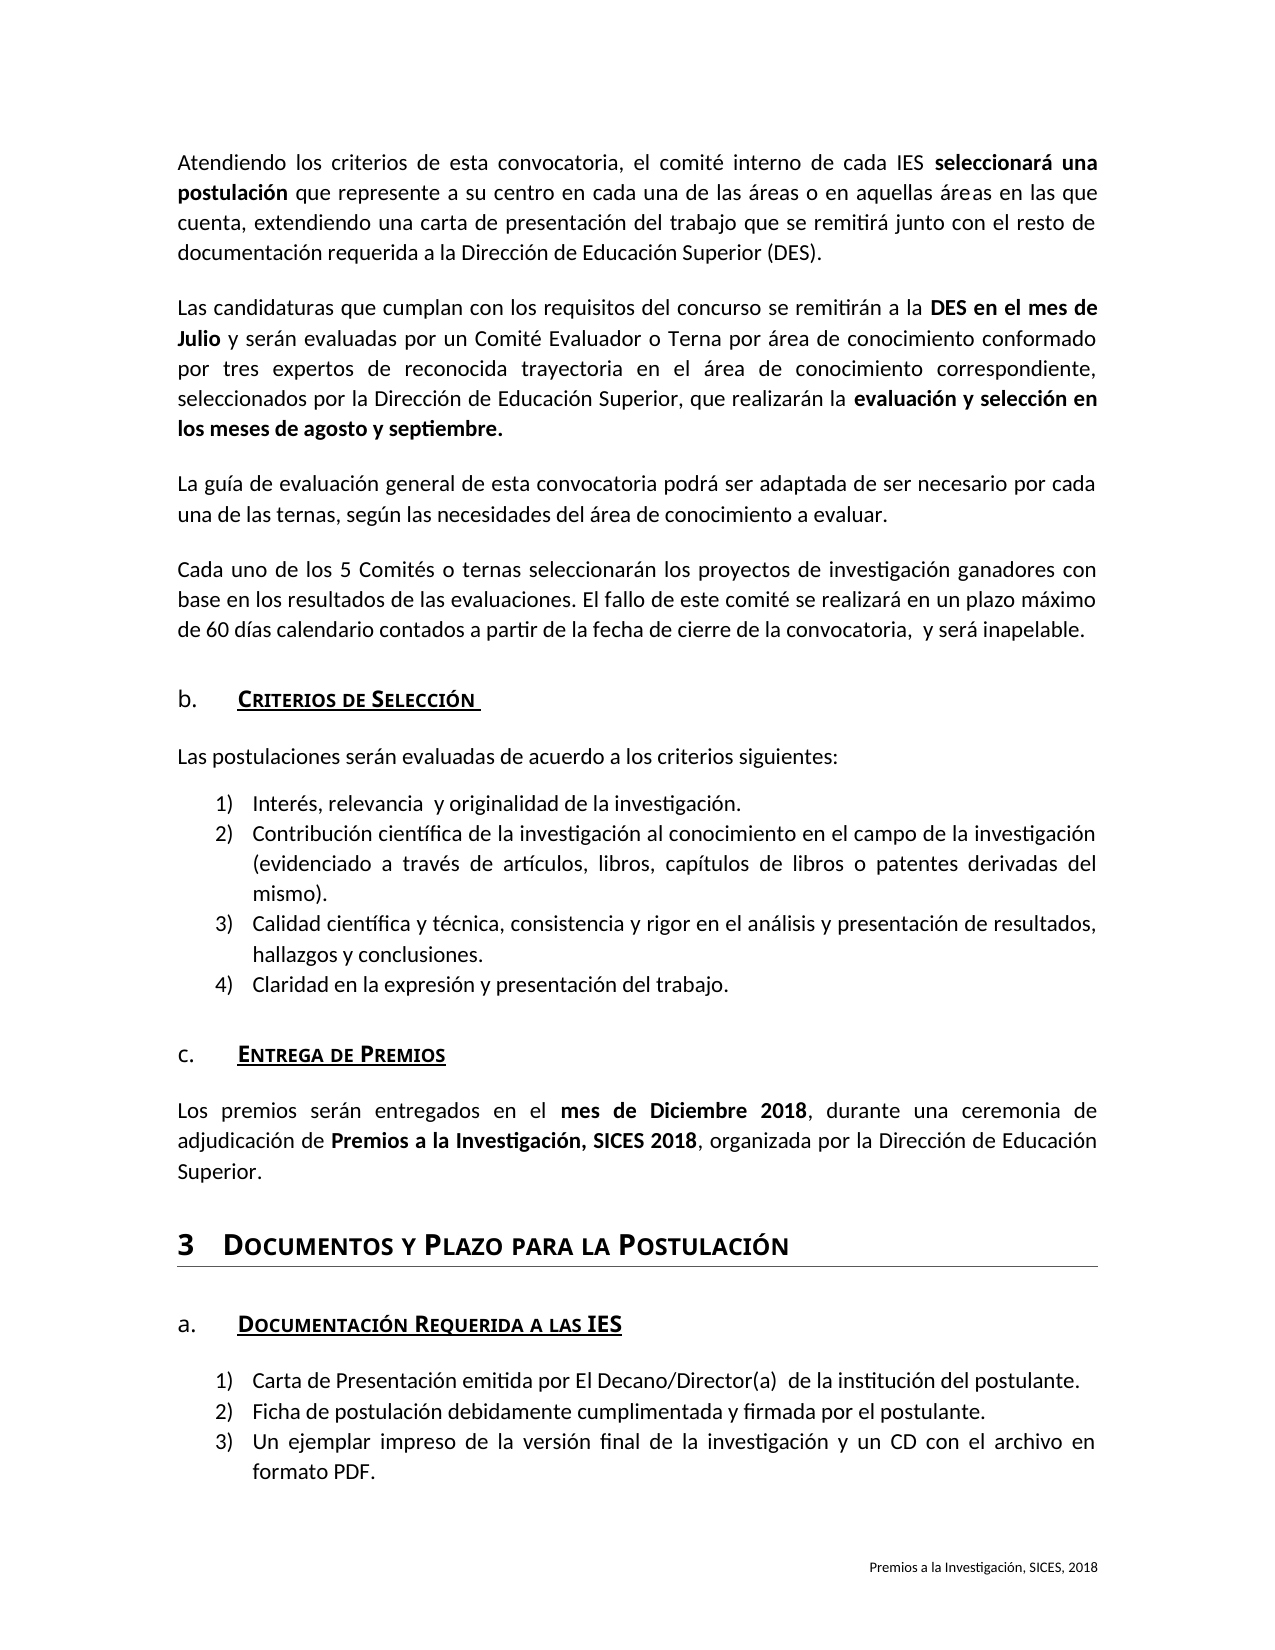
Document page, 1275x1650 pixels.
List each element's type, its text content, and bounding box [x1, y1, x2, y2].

subtitle Entrega de Premios [177, 1038, 1098, 1069]
list Claridad en la expresión y presentación del trabajo. [215, 970, 1098, 998]
text Las candidaturas que cumplan con los requisitos del concurso se remitirán a la DES en el mes de Julio y serán evaluadas por un Comité Evaluador o Terna por área de conocimiento conformado por tres expertos de reconocida trayectoria en el área de conocimiento correspondiente, seleccionados por la Dirección de Educación Superior, que realizarán la evaluación y selección en los meses de agosto y septiembre. [177, 293, 1098, 442]
list Contribución científica de la investigación al conocimiento en el campo de la investigación (evidenciado a través de artículos, libros, capítulos de libros o patentes derivadas del mismo). [215, 819, 1098, 907]
list Un ejemplar impreso de la versión final de la investigación y un CD con el archivo en formato PDF. [215, 1427, 1098, 1485]
list Carta de Presentación emitida por El Decano/Director(a) de la institución del postulante. [215, 1367, 1098, 1395]
subtitle Documentación Requerida a las IES [177, 1308, 1098, 1339]
text Cada uno de los 5 Comités o ternas seleccionarán los proyectos de investigación ganadores con base en los resultados de las evaluaciones. El fallo de este comité se realizará en un plazo máximo de 60 días calendario contados a partir de la fecha de cierre de la convocatoria, y será inapelable. [177, 555, 1098, 643]
list Ficha de postulación debidamente cumplimentada y firmada por el postulante. [215, 1397, 1098, 1425]
list Calidad científica y técnica, consistencia y rigor en el análisis y presentación de resultados, hallazgos y conclusiones. [215, 909, 1098, 968]
text La guía de evaluación general de esta convocatoria podrá ser adaptada de ser necesario por cada una de las ternas, según las necesidades del área de conocimiento a evaluar. [177, 469, 1098, 528]
list Interés, relevancia y originalidad de la investigación. [215, 789, 1098, 817]
text Atendiendo los criterios de esta convocatoria, el comité interno de cada IES seleccionará una postulación que represente a su centro en cada una de las áreas o en aquellas áreas en las que cuenta, extendiendo una carta de presentación del trabajo que se remitirá junto con el resto de documentación requerida a la Dirección de Educación Superior (DES). [177, 148, 1098, 266]
text Los premios serán entregados en el mes de Diciembre 2018, durante una ceremonia de adjudicación de Premios a la Investigación, SICES 2018, organizada por la Dirección de Educación Superior. [177, 1096, 1098, 1185]
text Las postulaciones serán evaluadas de acuerdo a los criterios siguientes: [177, 742, 1098, 770]
subtitle Documentos y Plazo para la Postulación [177, 1224, 1098, 1266]
subtitle Criterios de Selección [177, 683, 1098, 714]
